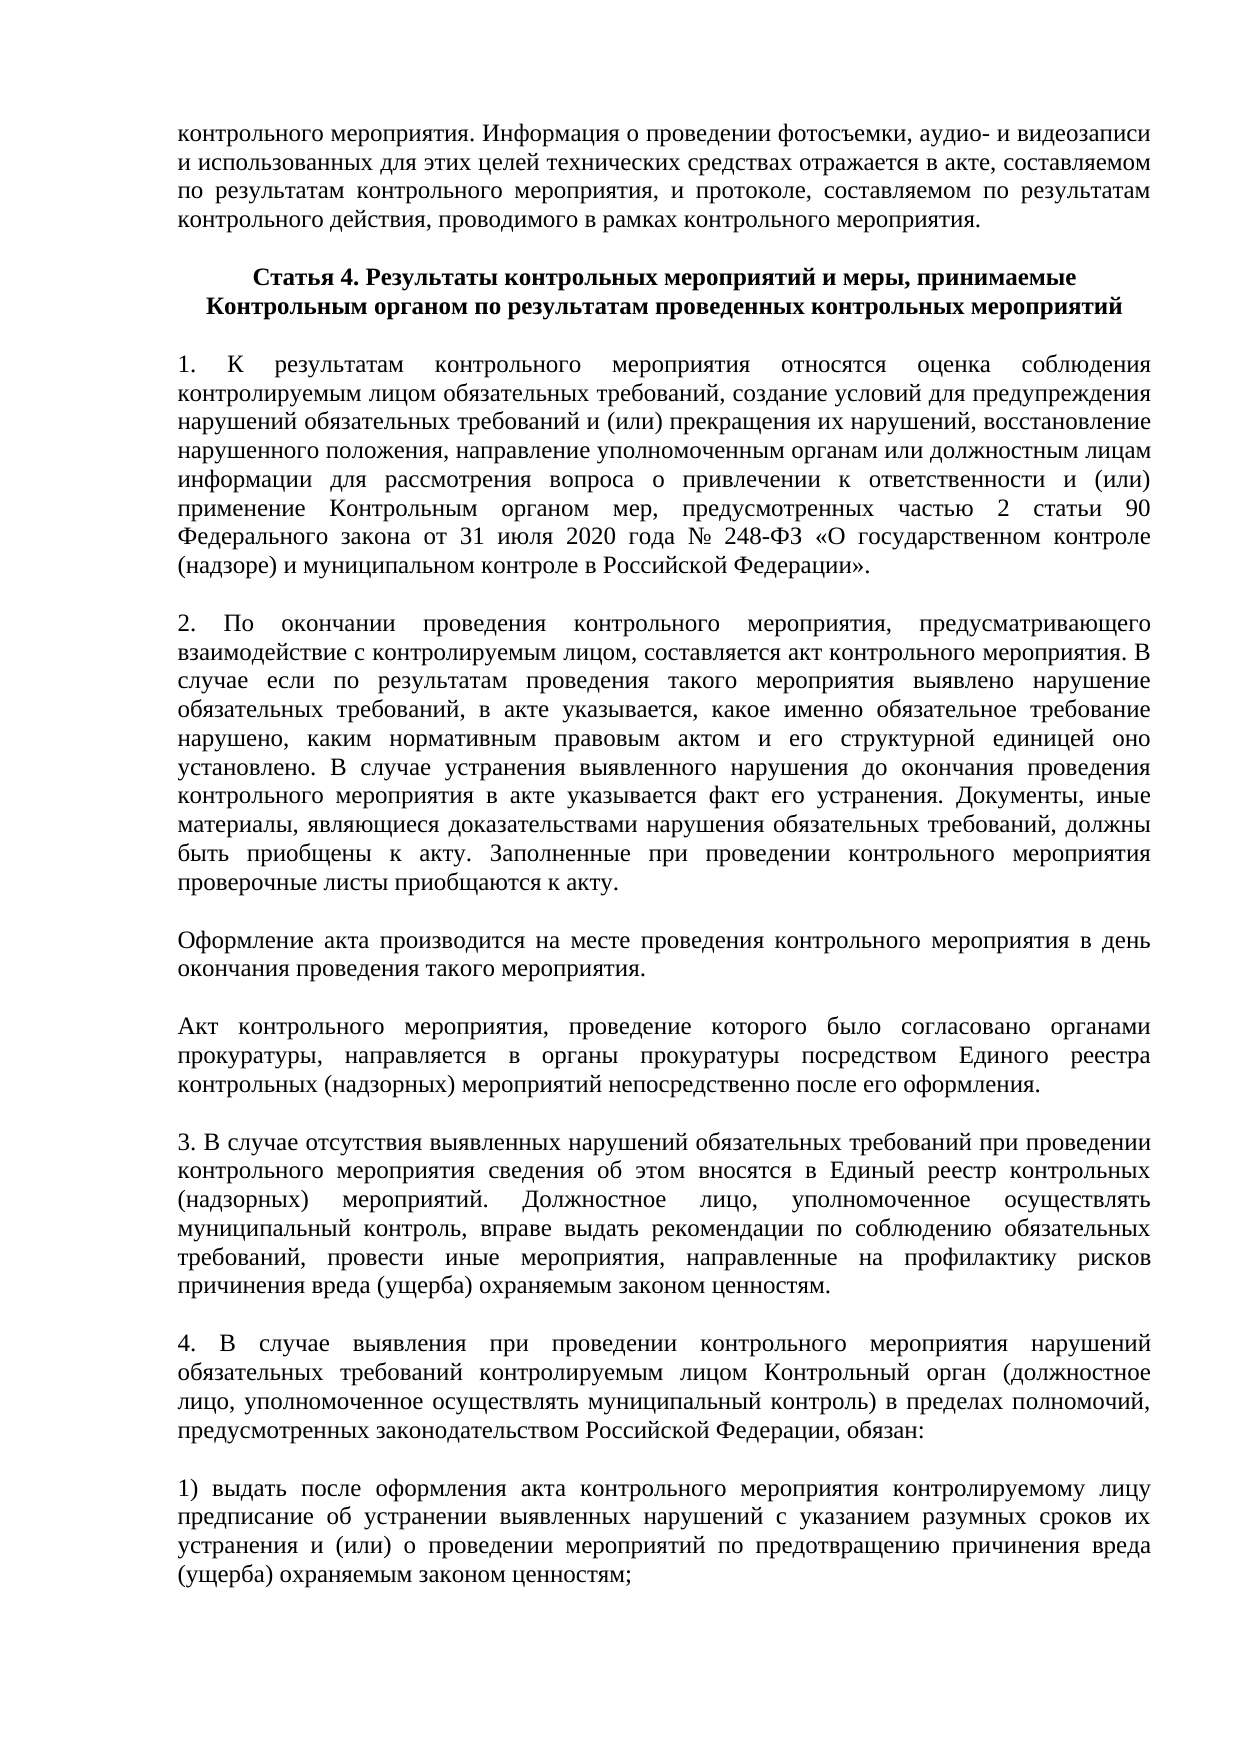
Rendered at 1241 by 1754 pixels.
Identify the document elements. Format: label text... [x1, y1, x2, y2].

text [177, 118, 1152, 233]
text 1. К результатам контрольного мероприятия относятся оценка соблюдения контролируемым лицом обязательных требований, создание условий для предупреждения нарушений обязательных требований и (или) прекращения их нарушений, восстановление нарушенного положения, направление уполномоченным органам или должностным лицам информации для рассмотрения вопроса о привлечении к ответственности и (или) применение Контрольным органом мер, предусмотренных частью 2 статьи 90 Федерального закона от 31 июля 2020 года № 248-ФЗ «О государственном контроле (надзоре) и муниципальном контроле в Российской Федерации». [177, 349, 1152, 579]
text Акт контрольного мероприятия, проведение которого было согласовано органами прокуратуры, направляется в органы прокуратуры посредством Единого реестра контрольных (надзорных) мероприятий непосредственно после его оформления. [177, 1011, 1152, 1098]
text 2. По окончании проведения контрольного мероприятия, предусматривающего взаимодействие с контролируемым лицом, составляется акт контрольного мероприятия. В случае если по результатам проведения такого мероприятия выявлено нарушение обязательных требований, в акте указывается, какое именно обязательное требование нарушено, каким нормативным правовым актом и его структурной единицей оно установлено. В случае устранения выявленного нарушения до окончания проведения контрольного мероприятия в акте указывается факт его устранения. Документы, иные материалы, являющиеся доказательствами нарушения обязательных требований, должны быть приобщены к акту. Заполненные при проведении контрольного мероприятия проверочные листы приобщаются к акту. [177, 608, 1152, 896]
text Оформление акта производится на месте проведения контрольного мероприятия в день окончания проведения такого мероприятия. [177, 925, 1152, 982]
text 4. В случае выявления при проведении контрольного мероприятия нарушений обязательных требований контролируемым лицом Контрольный орган (должностное лицо, уполномоченное осуществлять муниципальный контроль) в пределах полномочий, предусмотренных законодательством Российской Федерации, обязан: [177, 1328, 1152, 1443]
text 3. В случае отсутствия выявленных нарушений обязательных требований при проведении контрольного мероприятия сведения об этом вносятся в Единый реестр контрольных (надзорных) мероприятий. Должностное лицо, уполномоченное осуществлять муниципальный контроль, вправе выдать рекомендации по соблюдению обязательных требований, провести иные мероприятия, направленные на профилактику рисков причинения вреда (ущерба) охраняемым законом ценностям. [177, 1127, 1152, 1299]
text 1) выдать после оформления акта контрольного мероприятия контролируемому лицу предписание об устранении выявленных нарушений с указанием разумных сроков их устранения и (или) о проведении мероприятий по предотвращению причинения вреда (ущерба) охраняемым законом ценностям; [177, 1473, 1152, 1588]
text Статья 4. Результаты контрольных мероприятий и меры, принимаемые Контрольным органом по результатам проведенных контрольных мероприятий [177, 262, 1152, 320]
